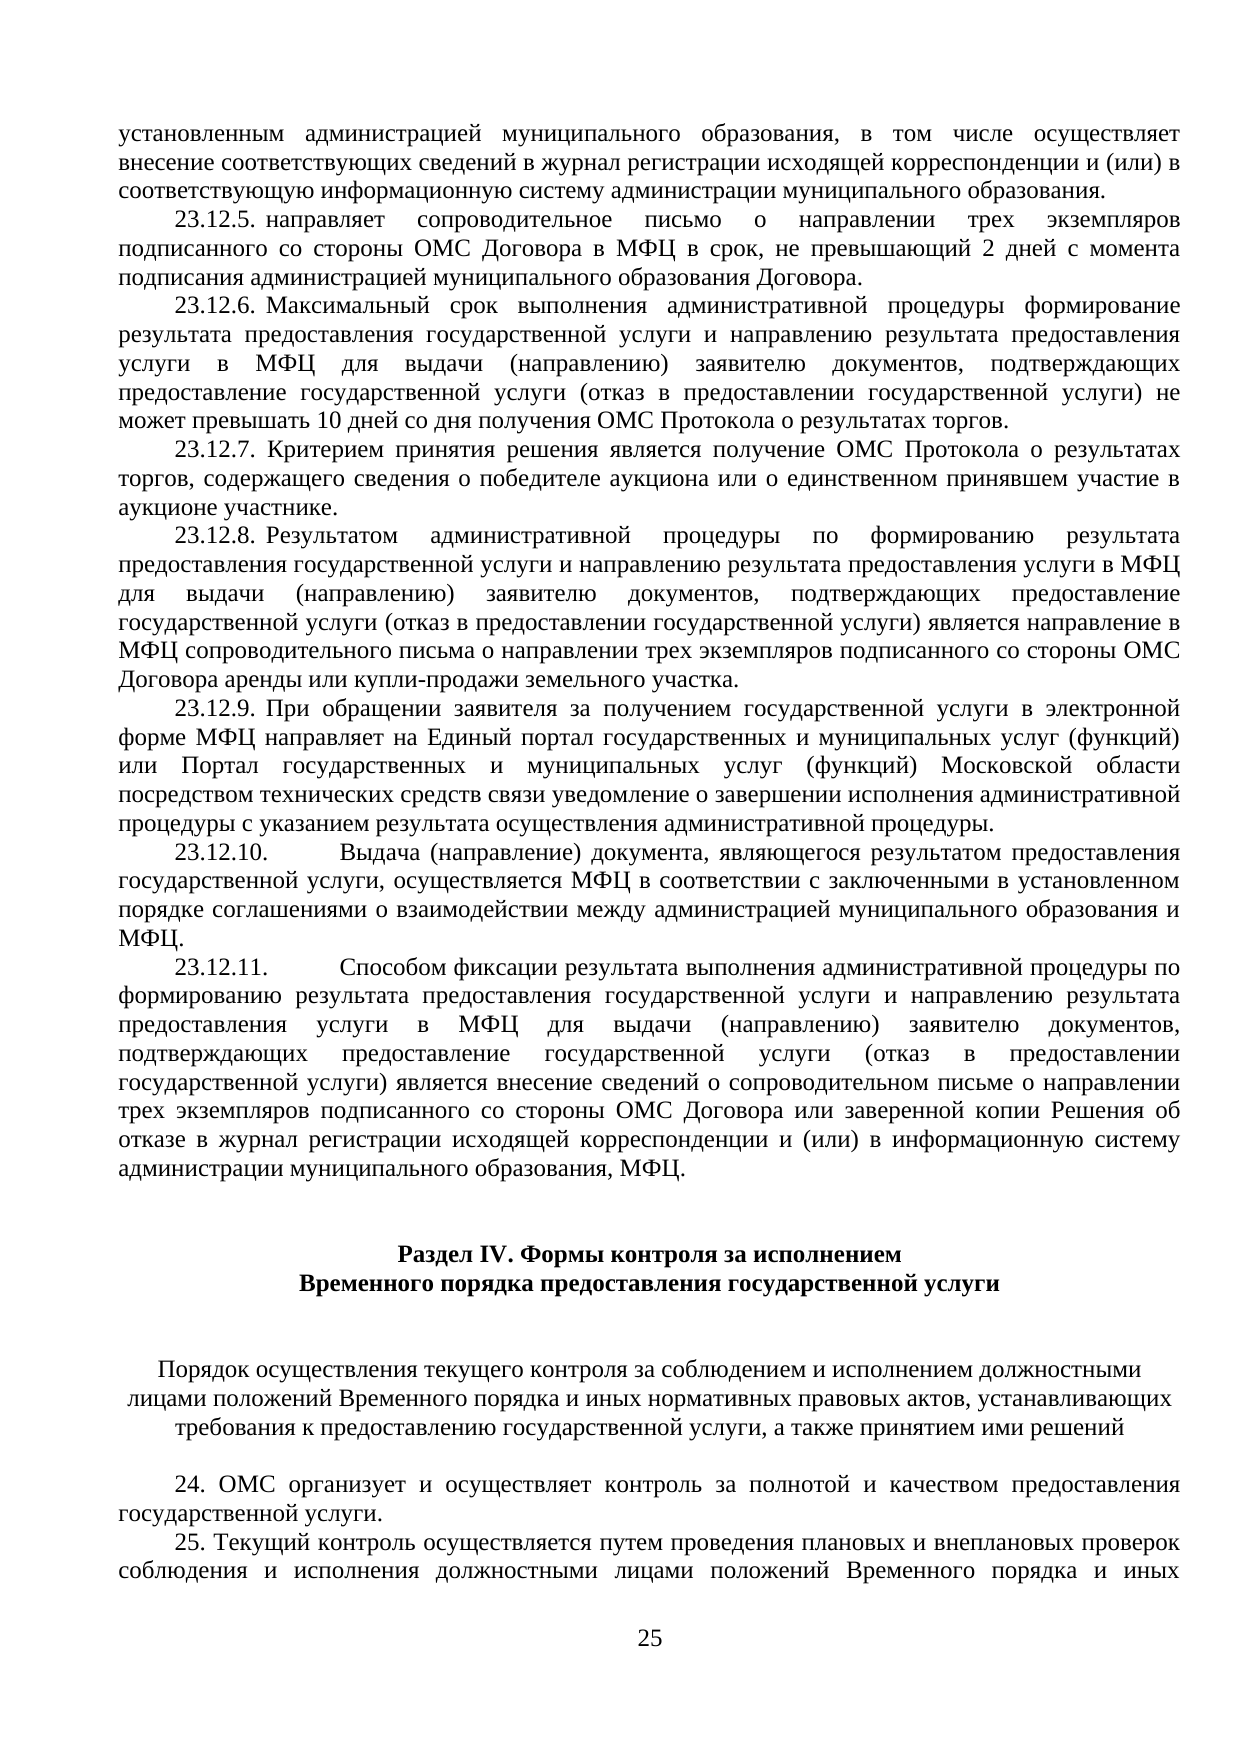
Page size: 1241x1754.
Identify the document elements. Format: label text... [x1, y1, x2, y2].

text 23.12.10. Выдача (направление) документа, являющегося результатом предоставления государственной услуги, осуществляется МФЦ в соответствии с заключенными в установленном порядке соглашениями о взаимодействии между администрацией муниципального образования и МФЦ. [118, 837, 1181, 952]
text 23.12.7. Критерием принятия решения является получение ОМС Протокола о результатах торгов, содержащего сведения о победителе аукциона или о единственном принявшем участие в аукционе участнике. [118, 434, 1181, 521]
text 23.12.5. направляет сопроводительное письмо о направлении трех экземпляров подписанного со стороны ОМС Договора в МФЦ в срок, не превышающий 2 дней с момента подписания администрацией муниципального образования Договора. [118, 204, 1181, 291]
text 23.12.8. Результатом административной процедуры по формированию результата предоставления государственной услуги и направлению результата предоставления услуги в МФЦ для выдачи (направлению) заявителю документов, подтверждающих предоставление государственной услуги (отказ в предоставлении государственной услуги) является направление в МФЦ сопроводительного письма о направлении трех экземпляров подписанного со стороны ОМС Договора аренды или купли-продажи земельного участка. [118, 521, 1181, 693]
text 23.12.9. При обращении заявителя за получением государственной услуги в электронной форме МФЦ направляет на Единый портал государственных и муниципальных услуг (функций) или Портал государственных и муниципальных услуг (функций) Московской области посредством технических средств связи уведомление о завершении исполнения административной процедуры с указанием результата осуществления административной процедуры. [118, 693, 1181, 837]
text 23.12.11. Способом фиксации результата выполнения административной процедуры по формированию результата предоставления государственной услуги и направлению результата предоставления услуги в МФЦ для выдачи (направлению) заявителю документов, подтверждающих предоставление государственной услуги (отказ в предоставлении государственной услуги) является внесение сведений о сопроводительном письме о направлении трех экземпляров подписанного со стороны ОМС Договора или заверенной копии Решения об отказе в журнал регистрации исходящей корреспонденции и (или) в информационную систему администрации муниципального образования, МФЦ. [118, 952, 1181, 1182]
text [118, 118, 1181, 204]
text 24. ОМС организует и осуществляет контроль за полнотой и качеством предоставления государственной услуги. [118, 1469, 1181, 1527]
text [118, 1527, 1181, 1584]
text Порядок осуществления текущего контроля за соблюдением и исполнением должностными лицами положений Временного порядка и иных нормативных правовых актов, устанавливающих требования к предоставлению государственной услуги, а также принятием ими решений [118, 1354, 1181, 1441]
text 23.12.6. Максимальный срок выполнения административной процедуры формирование результата предоставления государственной услуги и направлению результата предоставления услуги в МФЦ для выдачи (направлению) заявителю документов, подтверждающих предоставление государственной услуги (отказ в предоставлении государственной услуги) не может превышать 10 дней со дня получения ОМС Протокола о результатах торгов. [118, 291, 1181, 434]
text Временного порядка предоставления государственной услуги [118, 1268, 1181, 1297]
text Раздел IV. Формы контроля за исполнением [118, 1239, 1181, 1268]
